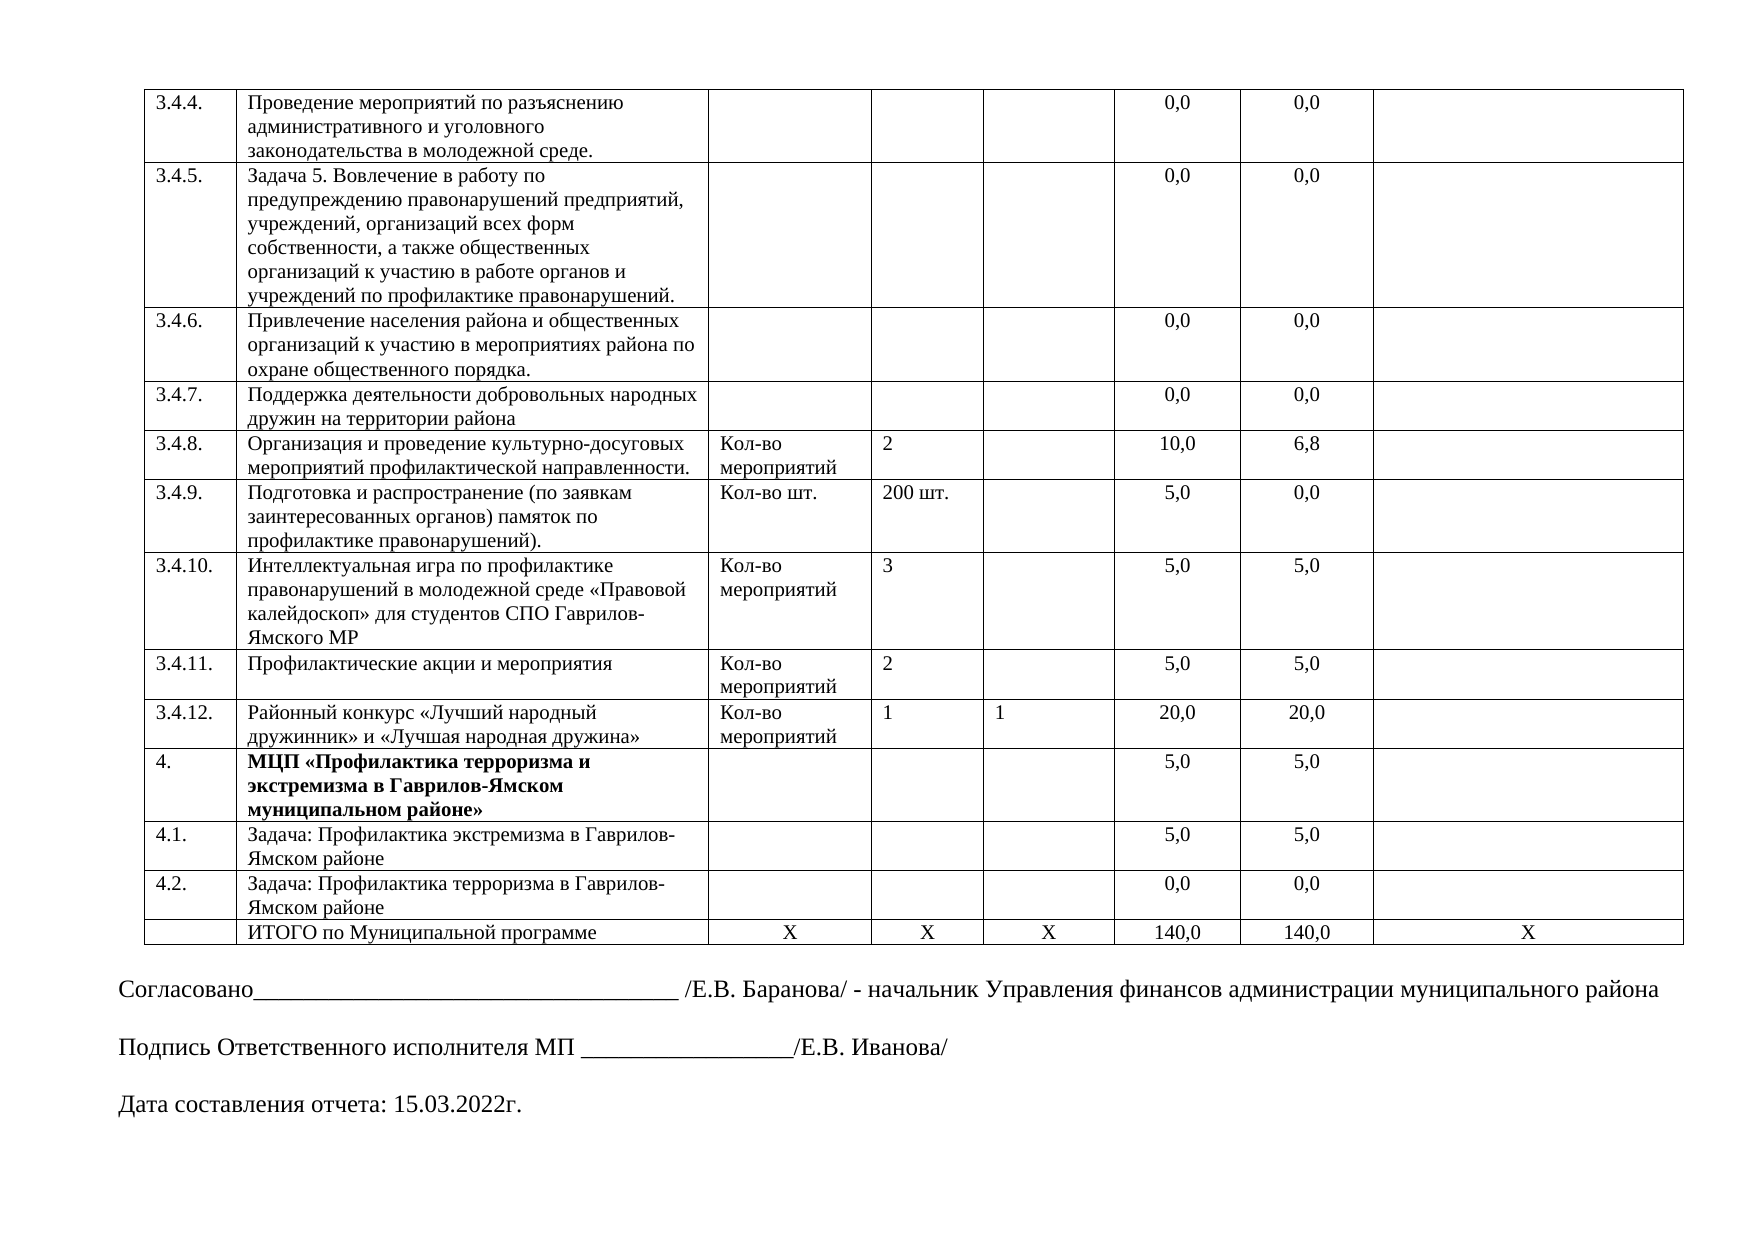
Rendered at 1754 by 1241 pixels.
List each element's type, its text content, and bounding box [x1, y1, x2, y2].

table_cell 0,0 [1241, 480, 1373, 552]
table_cell [1374, 553, 1683, 649]
table_cell 5,0 [1241, 650, 1373, 698]
table_cell Поддержка деятельности добровольных народных дружин на территории района [237, 382, 708, 430]
table_cell [984, 822, 1114, 870]
table_cell [709, 308, 871, 381]
table_cell Проведение мероприятий по разъяснению административного и уголовного законодательства в молодежной среде. [237, 90, 708, 162]
table_cell [984, 553, 1114, 649]
table_cell Профилактические акции и мероприятия [237, 650, 708, 698]
table_cell Привлечение населения района и общественных организаций к участию в мероприятиях района по охране общественного порядка. [237, 308, 708, 381]
table_cell [1374, 382, 1683, 430]
table_cell Х [872, 920, 983, 944]
table_cell 5,0 [1241, 749, 1373, 821]
table_cell [872, 163, 983, 307]
table_cell 5,0 [1115, 553, 1240, 649]
table_cell 5,0 [1241, 822, 1373, 870]
table_cell Кол-во мероприятий [709, 431, 871, 479]
table_cell [872, 382, 983, 430]
table_cell 5,0 [1241, 553, 1373, 649]
table_cell Подготовка и распространение (по заявкам заинтересованных органов) памяток по профилактике правонарушений). [237, 480, 708, 552]
table_cell 3.4.10. [145, 553, 236, 649]
table_cell 5,0 [1115, 650, 1240, 698]
table_cell 200 шт. [872, 480, 983, 552]
table_cell 3.4.11. [145, 650, 236, 698]
table_cell 3.4.6. [145, 308, 236, 381]
table_cell [872, 308, 983, 381]
table_cell 5,0 [1115, 822, 1240, 870]
table_cell 0,0 [1115, 382, 1240, 430]
table_cell [872, 90, 983, 162]
table_cell [872, 749, 983, 821]
table_cell [984, 308, 1114, 381]
table_cell Кол-во мероприятий [709, 553, 871, 649]
table_cell 1 [872, 700, 983, 748]
table_cell 2 [872, 650, 983, 698]
table_cell 5,0 [1115, 749, 1240, 821]
table_cell 3.4.5. [145, 163, 236, 307]
table_cell Задача: Профилактика экстремизма в Гаврилов-Ямском районе [237, 822, 708, 870]
table_cell 140,0 [1241, 920, 1373, 944]
table_cell 0,0 [1241, 871, 1373, 919]
text Дата составления отчета: 15.03.2022г. [118, 1089, 1665, 1118]
table_cell [1374, 90, 1683, 162]
table_cell Организация и проведение культурно-досуговых мероприятий профилактической направленности. [237, 431, 708, 479]
table_cell Х [1374, 920, 1683, 944]
table_cell [984, 650, 1114, 698]
table_cell [709, 749, 871, 821]
text Согласовано__________________________________ /Е.В. Баранова/ - начальник Управления финансов администрации муниципального района [118, 974, 1665, 1003]
table_cell [709, 382, 871, 430]
table_cell ИТОГО по Муниципальной программе [237, 920, 708, 944]
table_cell 4.2. [145, 871, 236, 919]
table_cell Кол-во мероприятий [709, 650, 871, 698]
table_cell 2 [872, 431, 983, 479]
table_cell [872, 822, 983, 870]
table_cell [1374, 700, 1683, 748]
table_cell 3.4.9. [145, 480, 236, 552]
table_cell Задача: Профилактика терроризма в Гаврилов-Ямском районе [237, 871, 708, 919]
table_cell 0,0 [1115, 90, 1240, 162]
table_cell [709, 163, 871, 307]
table_cell 3.4.7. [145, 382, 236, 430]
table_cell 3.4.12. [145, 700, 236, 748]
table_cell 4. [145, 749, 236, 821]
table_cell [709, 822, 871, 870]
table_cell 3.4.4. [145, 90, 236, 162]
table_cell Районный конкурс «Лучший народный дружинник» и «Лучшая народная дружина» [237, 700, 708, 748]
table_cell 0,0 [1241, 163, 1373, 307]
text Подпись Ответственного исполнителя МП _________________/Е.В. Иванова/ [118, 1032, 1665, 1060]
table_cell [1374, 749, 1683, 821]
table_cell [1374, 431, 1683, 479]
table_cell 0,0 [1115, 308, 1240, 381]
table_cell 20,0 [1241, 700, 1373, 748]
table_cell 0,0 [1241, 382, 1373, 430]
table_cell 4.1. [145, 822, 236, 870]
table_cell 3 [872, 553, 983, 649]
table_cell [1374, 650, 1683, 698]
table_cell 140,0 [1115, 920, 1240, 944]
table_cell [984, 90, 1114, 162]
table_cell [1374, 480, 1683, 552]
table_cell [984, 871, 1114, 919]
table_cell Интеллектуальная игра по профилактике правонарушений в молодежной среде «Правовой калейдоскоп» для студентов СПО Гаврилов-Ямского МР [237, 553, 708, 649]
table_cell 0,0 [1115, 871, 1240, 919]
table_cell 5,0 [1115, 480, 1240, 552]
table_cell [709, 871, 871, 919]
table_cell 0,0 [1115, 163, 1240, 307]
table_cell [984, 382, 1114, 430]
table_cell [709, 90, 871, 162]
table_cell [1374, 163, 1683, 307]
table_cell 20,0 [1115, 700, 1240, 748]
table_cell [872, 871, 983, 919]
table_cell 10,0 [1115, 431, 1240, 479]
table_cell 6,8 [1241, 431, 1373, 479]
table_cell Х [709, 920, 871, 944]
table_cell 3.4.8. [145, 431, 236, 479]
table_cell 1 [984, 700, 1114, 748]
table_cell Х [984, 920, 1114, 944]
table_cell 0,0 [1241, 308, 1373, 381]
table_cell [984, 163, 1114, 307]
table_cell 0,0 [1241, 90, 1373, 162]
table_cell [984, 480, 1114, 552]
table_cell Кол-во шт. [709, 480, 871, 552]
table_cell [1374, 822, 1683, 870]
table_cell [984, 431, 1114, 479]
table_cell [1374, 871, 1683, 919]
table_cell [1374, 308, 1683, 381]
table_cell [145, 920, 236, 944]
table_cell Кол-во мероприятий [709, 700, 871, 748]
table_cell [984, 749, 1114, 821]
table_cell МЦП «Профилактика терроризма и экстремизма в Гаврилов-Ямском муниципальном районе» [237, 749, 708, 821]
table_cell Задача 5. Вовлечение в работу по предупреждению правонарушений предприятий, учреждений, организаций всех форм собственности, а также общественных организаций к участию в работе органов и учреждений по профилактике правонарушений. [237, 163, 708, 307]
